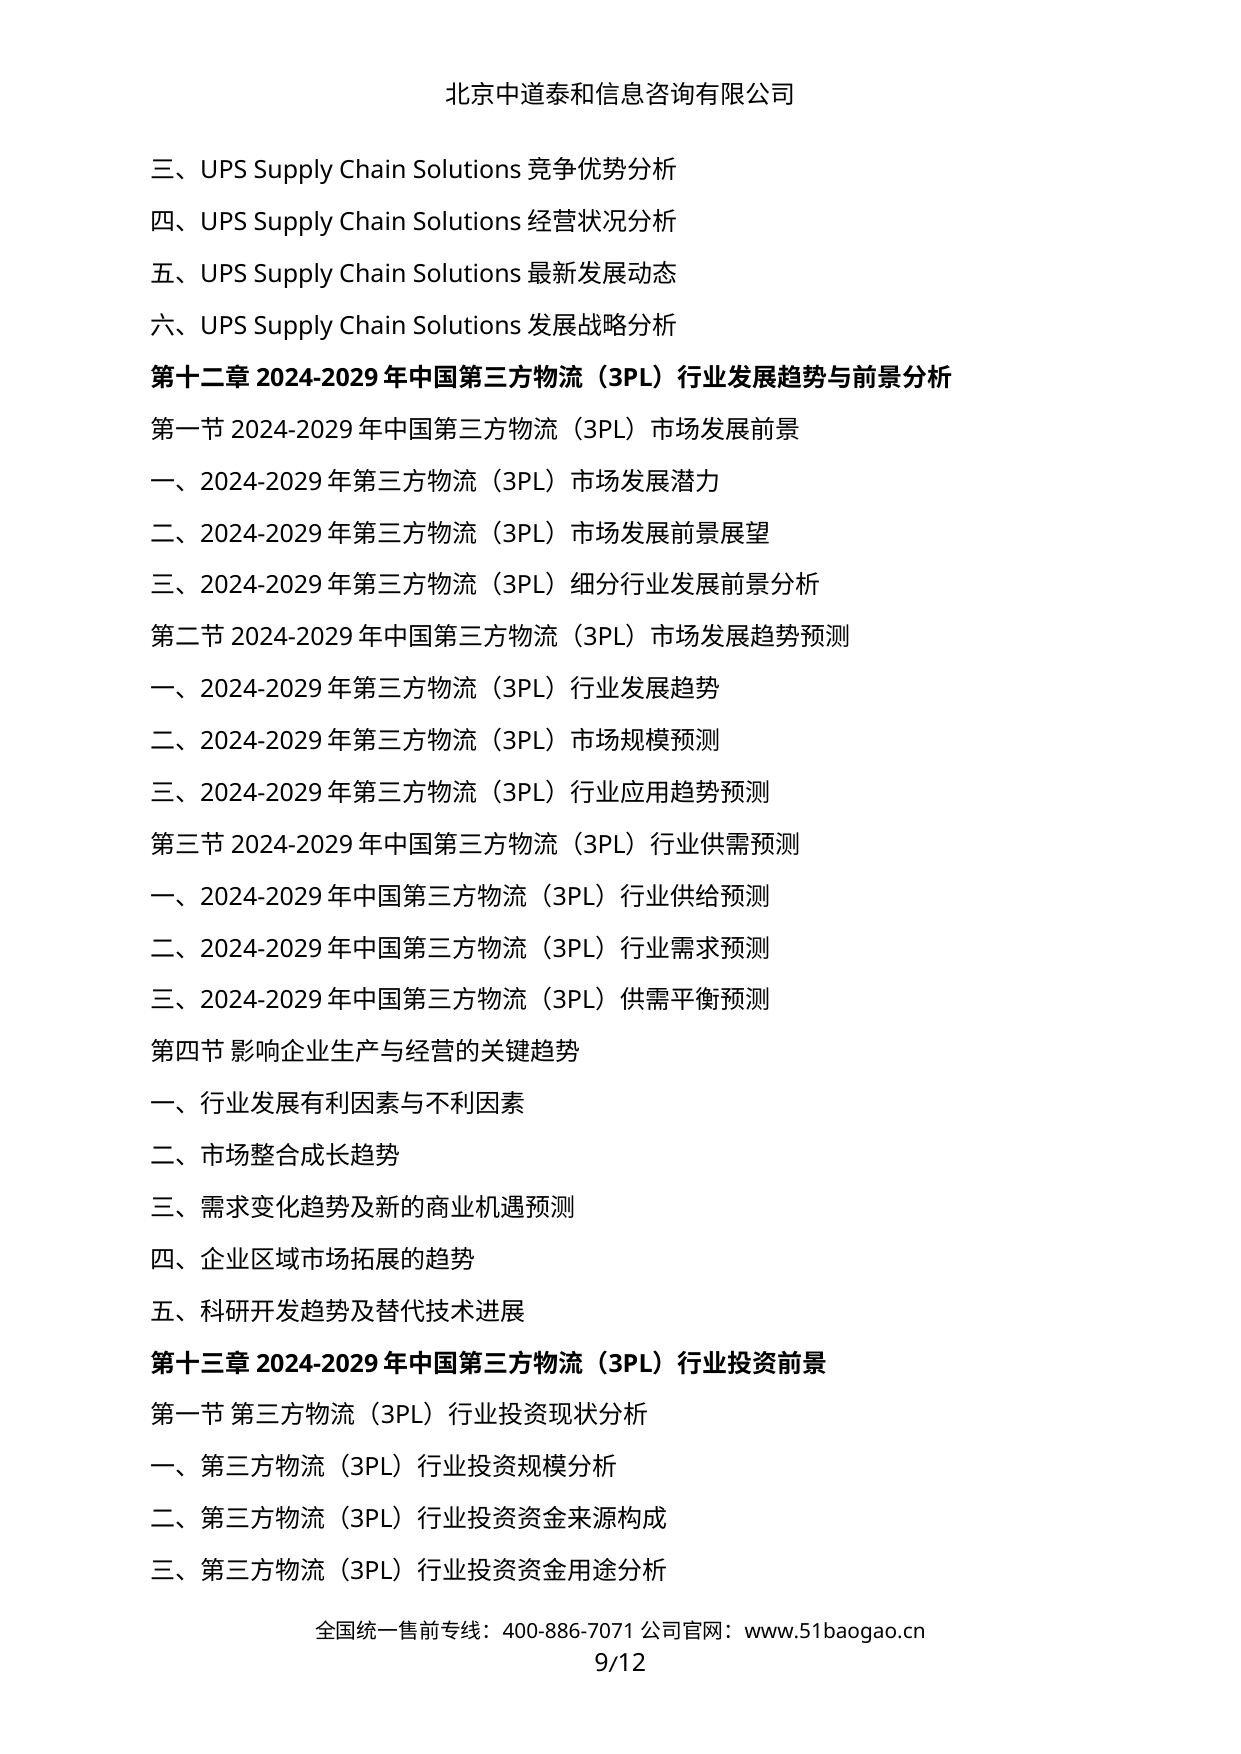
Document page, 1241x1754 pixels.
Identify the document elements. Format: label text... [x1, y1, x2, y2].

text 第二节 2024-2029年中国第三方物流（3PL）市场发展趋势预测 [150, 617, 1090, 653]
text 三、需求变化趋势及新的商业机遇预测 [150, 1187, 1090, 1224]
text 第一节 2024-2029年中国第三方物流（3PL）市场发展前景 [150, 409, 1090, 446]
text 五、UPS Supply Chain Solutions最新发展动态 [150, 254, 1090, 290]
text 第四节 影响企业生产与经营的关键趋势 [150, 1032, 1090, 1068]
text 二、2024-2029年第三方物流（3PL）市场发展前景展望 [150, 513, 1090, 549]
text 一、2024-2029年第三方物流（3PL）行业发展趋势 [150, 669, 1090, 705]
text 第十三章 2024-2029年中国第三方物流（3PL）行业投资前景 [150, 1343, 1090, 1379]
text 三、2024-2029年第三方物流（3PL）行业应用趋势预测 [150, 772, 1090, 809]
text 三、2024-2029年中国第三方物流（3PL）供需平衡预测 [150, 980, 1090, 1016]
text 第三节 2024-2029年中国第三方物流（3PL）行业供需预测 [150, 824, 1090, 861]
text 二、2024-2029年第三方物流（3PL）市场规模预测 [150, 721, 1090, 757]
text 一、2024-2029年中国第三方物流（3PL）行业供给预测 [150, 876, 1090, 912]
text 二、第三方物流（3PL）行业投资资金来源构成 [150, 1499, 1090, 1535]
text 三、UPS Supply Chain Solutions竞争优势分析 [150, 150, 1090, 186]
text 第十二章 2024-2029年中国第三方物流（3PL）行业发展趋势与前景分析 [150, 357, 1090, 394]
text 六、UPS Supply Chain Solutions发展战略分析 [150, 306, 1090, 342]
text 一、2024-2029年第三方物流（3PL）市场发展潜力 [150, 461, 1090, 497]
text 三、2024-2029年第三方物流（3PL）细分行业发展前景分析 [150, 565, 1090, 601]
text 一、行业发展有利因素与不利因素 [150, 1084, 1090, 1120]
text 四、UPS Supply Chain Solutions经营状况分析 [150, 202, 1090, 238]
text 第一节 第三方物流（3PL）行业投资现状分析 [150, 1395, 1090, 1431]
text 四、企业区域市场拓展的趋势 [150, 1239, 1090, 1276]
text 一、第三方物流（3PL）行业投资规模分析 [150, 1447, 1090, 1483]
text 二、2024-2029年中国第三方物流（3PL）行业需求预测 [150, 928, 1090, 964]
text 二、市场整合成长趋势 [150, 1136, 1090, 1172]
text 三、第三方物流（3PL）行业投资资金用途分析 [150, 1551, 1090, 1587]
text 五、科研开发趋势及替代技术进展 [150, 1291, 1090, 1327]
